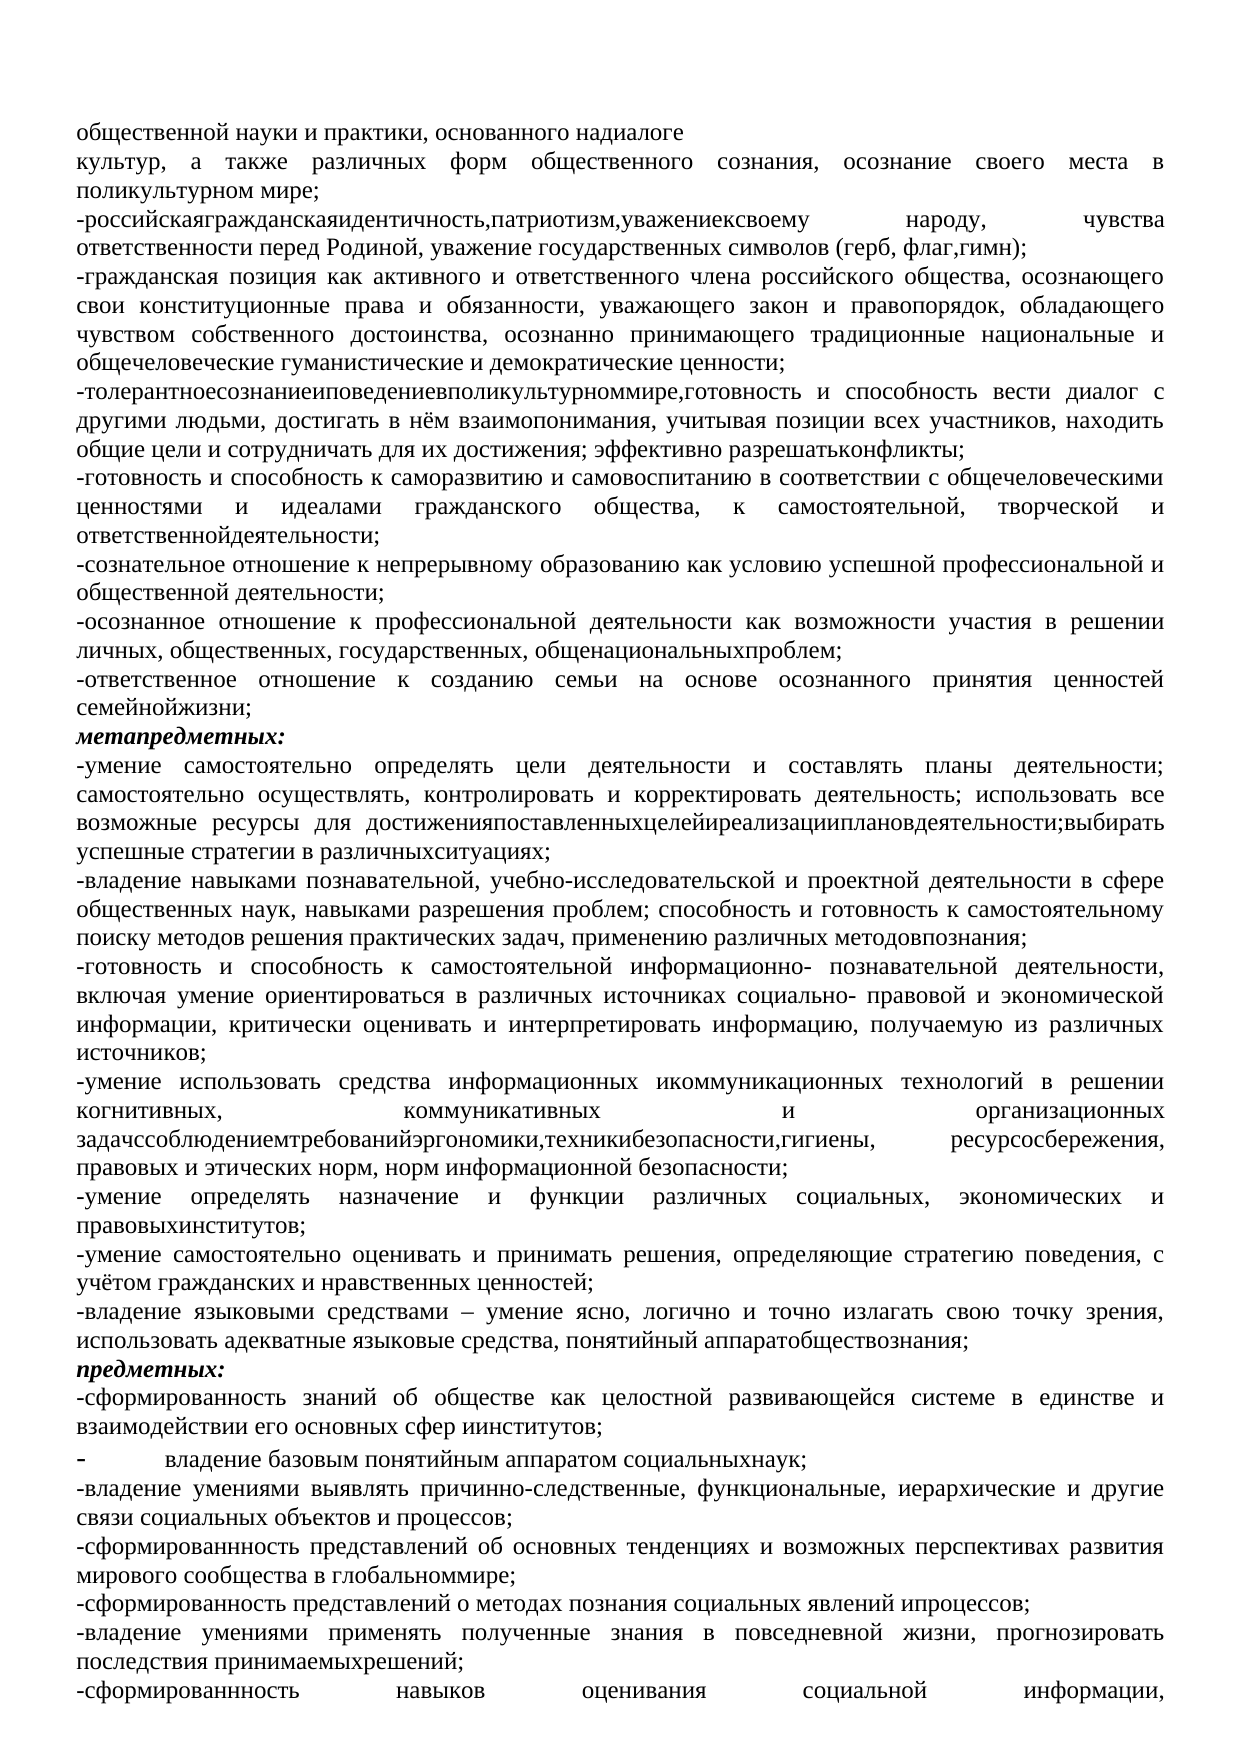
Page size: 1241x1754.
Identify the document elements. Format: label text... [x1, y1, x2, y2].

text -осознанное отношение к профессиональной деятельности как возможности участия в решении личных, общественных, государственных, общенациональныхпроблем; [76, 606, 1165, 664]
text -готовность и способность к саморазвитию и самовоспитанию в соответствии с общечеловеческими ценностями и идеалами гражданского общества, к самостоятельной, творческой и ответственнойдеятельности; [76, 462, 1165, 549]
text -ответственное отношение к созданию семьи на основе осознанного принятия ценностей семейнойжизни; [76, 664, 1165, 721]
text -владение языковыми средствами – умение ясно, логично и точно излагать свою точку зрения, использовать адекватные языковые средства, понятийный аппаратобществознания; [76, 1296, 1165, 1354]
text -владение умениями применять полученные знания в повседневной жизни, прогнозировать последствия принимаемыхрешений; [76, 1617, 1165, 1675]
text -владение умениями выявлять причинно-следственные, функциональные, иерархические и другие связи социальных объектов и процессов; [76, 1473, 1165, 1531]
text -владение навыками познавательной, учебно-исследовательской и проектной деятельности в сфере общественных наук, навыками разрешения проблем; способность и готовность к самостоятельному поиску методов решения практических задач, применению различных методовпознания; [76, 865, 1165, 951]
text -сформированность представлений о методах познания социальных явлений ипроцессов; [76, 1588, 1165, 1617]
text -готовность и способность к самостоятельной информационно- познавательной деятельности, включая умение ориентироваться в различных источниках социально- правовой и экономической информации, критически оценивать и интерпретировать информацию, получаемую из различных источников; [76, 951, 1165, 1066]
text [76, 117, 1165, 146]
text -толерантноесознаниеиповедениевполикультурноммире,готовность и способность вести диалог с другими людьми, достигать в нём взаимопонимания, учитывая позиции всех участников, находить общие цели и сотрудничать для их достижения; эффективно разрешатьконфликты; [76, 376, 1165, 462]
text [76, 1675, 1165, 1703]
text -умение самостоятельно определять цели деятельности и составлять планы деятельности; самостоятельно осуществлять, контролировать и корректировать деятельность; использовать все возможные ресурсы для достиженияпоставленныхцелейиреализацииплановдеятельности;выбирать успешные стратегии в различныхситуациях; [76, 750, 1165, 865]
text -сознательное отношение к непрерывному образованию как условию успешной профессиональной и общественной деятельности; [76, 549, 1165, 606]
text -умение определять назначение и функции различных социальных, экономических и правовыхинститутов; [76, 1181, 1165, 1239]
text -умение использовать средства информационных икоммуникационных технологий в решении когнитивных, коммуникативных и организационных задачссоблюдениемтребованийэргономики,техникибезопасности,гигиены, ресурсосбережения, правовых и этических норм, норм информационной безопасности; [76, 1066, 1165, 1181]
list владение базовым понятийным аппаратом социальныхнаук; [76, 1440, 1165, 1473]
text -сформированнность представлений об основных тенденциях и возможных перспективах развития мирового сообщества в глобальноммире; [76, 1531, 1165, 1588]
text -сформированность знаний об обществе как целостной развивающейся системе в единстве и взаимодействии его основных сфер иинститутов; [76, 1382, 1165, 1440]
text культур, а также различных форм общественного сознания, осознание своего места в поликультурном мире; [76, 146, 1165, 204]
text -гражданская позиция как активного и ответственного члена российского общества, осознающего свои конституционные права и обязанности, уважающего закон и правопорядок, обладающего чувством собственного достоинства, осознанно принимающего традиционные национальные и общечеловеческие гуманистические и демократические ценности; [76, 261, 1165, 376]
text -российскаягражданскаяидентичность,патриотизм,уважениексвоему народу, чувства ответственности перед Родиной, уважение государственных символов (герб, флаг,гимн); [76, 204, 1165, 261]
subtitle предметных: [76, 1354, 1165, 1382]
text -умение самостоятельно оценивать и принимать решения, определяющие стратегию поведения, с учётом гражданских и нравственных ценностей; [76, 1239, 1165, 1296]
subtitle метапредметных: [76, 721, 1165, 750]
